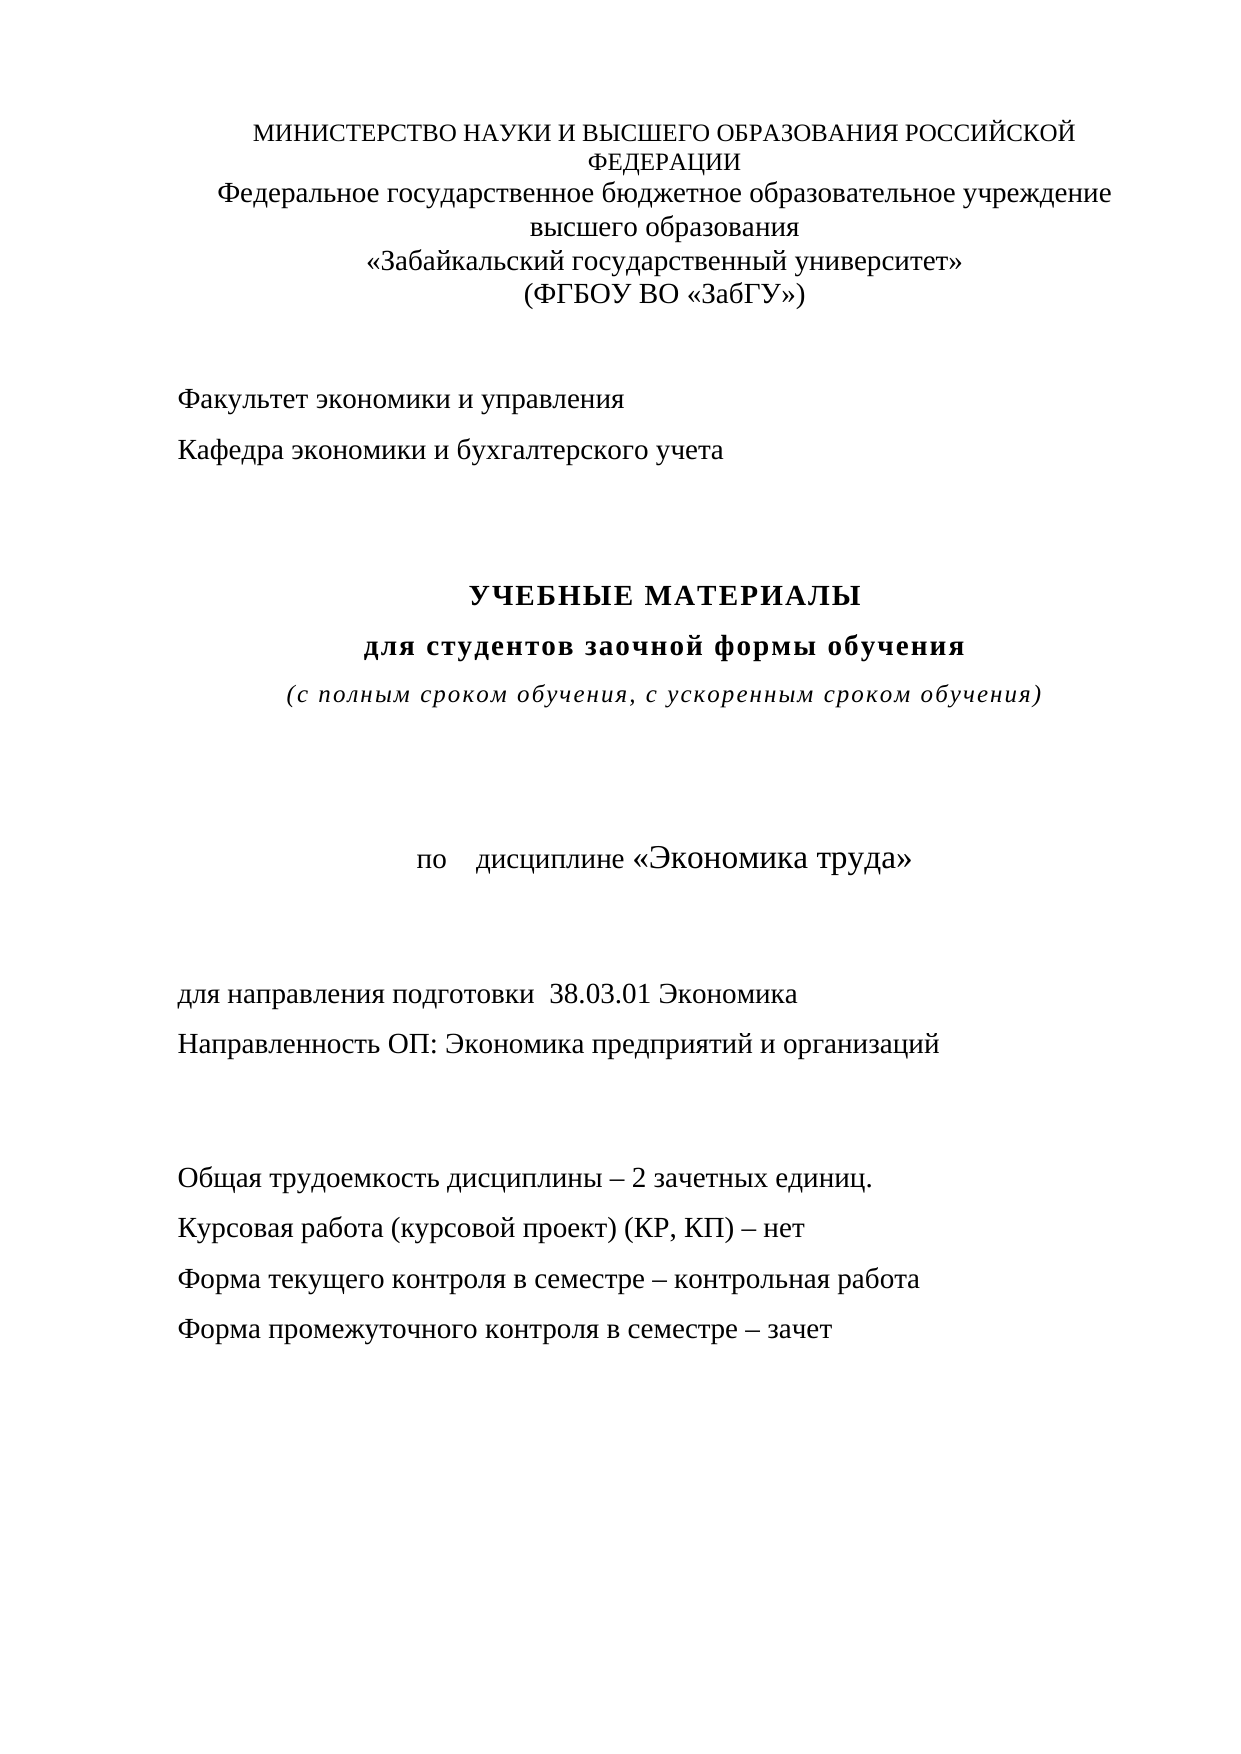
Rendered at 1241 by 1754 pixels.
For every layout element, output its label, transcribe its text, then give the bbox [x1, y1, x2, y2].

text Курсовая работа (курсовой проект) (КР, КП) – нет [177, 1211, 1152, 1244]
text МИНИСТЕРСТВО НАУКИ И ВЫСШЕГО ОБРАЗОВАНИЯ РОССИЙСКОЙ ФЕДЕРАЦИИ [177, 118, 1152, 176]
text Форма текущего контроля в семестре – контрольная работа [177, 1261, 1152, 1294]
text (ФГБОУ ВО «ЗабГУ») [177, 276, 1152, 310]
text УЧЕБНЫЕ МАТЕРИАЛЫ [177, 578, 1152, 612]
text для студентов заочной формы обучения [177, 628, 1152, 662]
text Факультет экономики и управления [177, 382, 1152, 415]
text высшего образования [177, 209, 1152, 243]
text для направления подготовки 38.03.01 Экономика [177, 976, 1152, 1009]
text Федеральное государственное бюджетное образовательное учреждение [177, 176, 1152, 209]
text Направленность ОП: Экономика предприятий и организаций [177, 1026, 1152, 1060]
text Кафедра экономики и бухгалтерского учета [177, 432, 1152, 466]
text (с полным сроком обучения, с ускоренным сроком обучения) [177, 679, 1152, 707]
text «Забайкальский государственный университет» [177, 243, 1152, 276]
text Форма промежуточного контроля в семестре – зачет [177, 1311, 1152, 1345]
text по дисциплине «Экономика труда» [177, 837, 1152, 875]
text Общая трудоемкость дисциплины – 2 зачетных единиц. [177, 1160, 1152, 1194]
